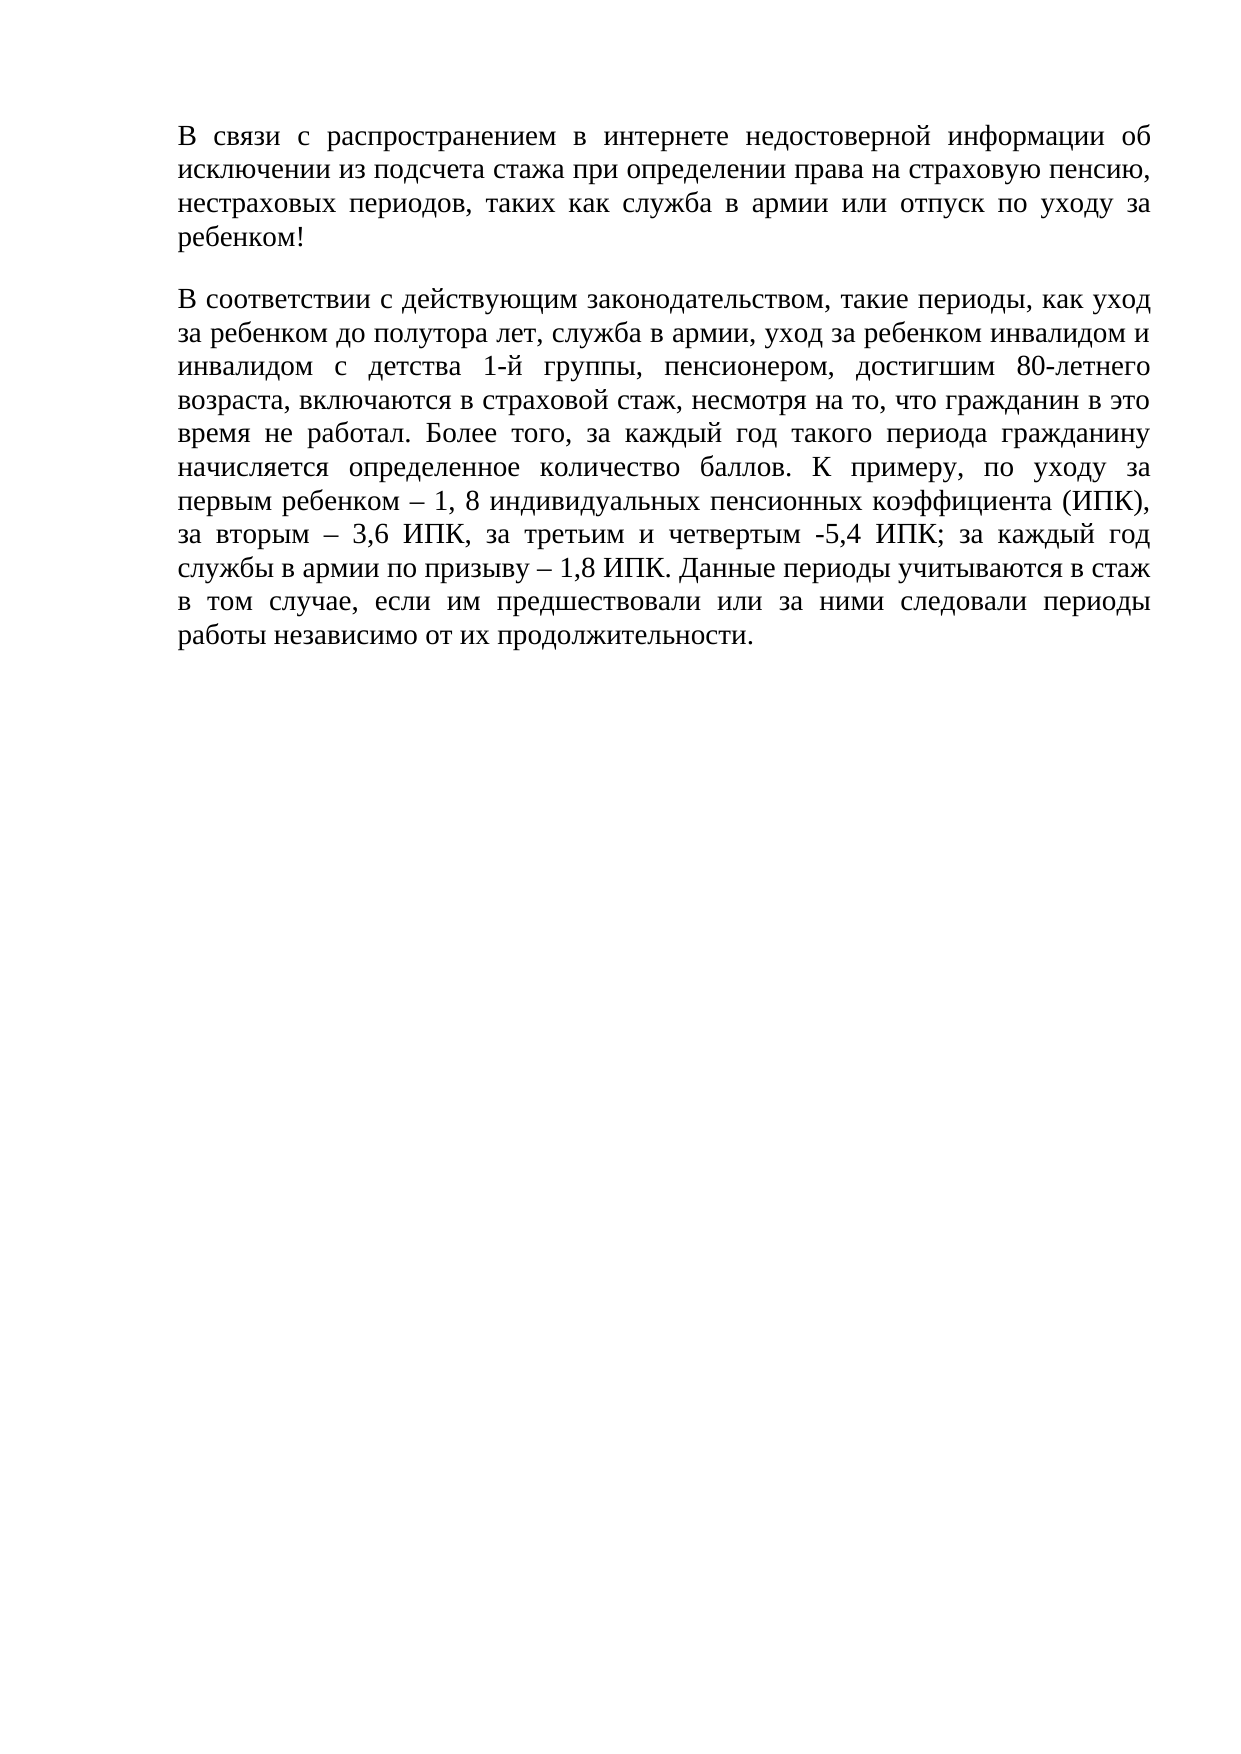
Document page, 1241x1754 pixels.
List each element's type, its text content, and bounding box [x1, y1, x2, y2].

text В связи с распространением в интернете недостоверной информации об исключении из подсчета стажа при определении права на страховую пенсию, нестраховых периодов, таких как служба в армии или отпуск по уходу за ребенком! [177, 118, 1152, 252]
text В соответствии с действующим законодательством, такие периоды, как уход за ребенком до полутора лет, служба в армии, уход за ребенком инвалидом и инвалидом с детства 1-й группы, пенсионером, достигшим 80-летнего возраста, включаются в страховой стаж, несмотря на то, что гражданин в это время не работал. Более того, за каждый год такого периода гражданину начисляется определенное количество баллов. К примеру, по уходу за первым ребенком – 1, 8 индивидуальных пенсионных коэффициента (ИПК), за вторым – 3,6 ИПК, за третьим и четвертым -5,4 ИПК; за каждый год службы в армии по призыву – 1,8 ИПК. Данные периоды учитываются в стаж в том случае, если им предшествовали или за ними следовали периоды работы независимо от их продолжительности. [177, 281, 1152, 650]
